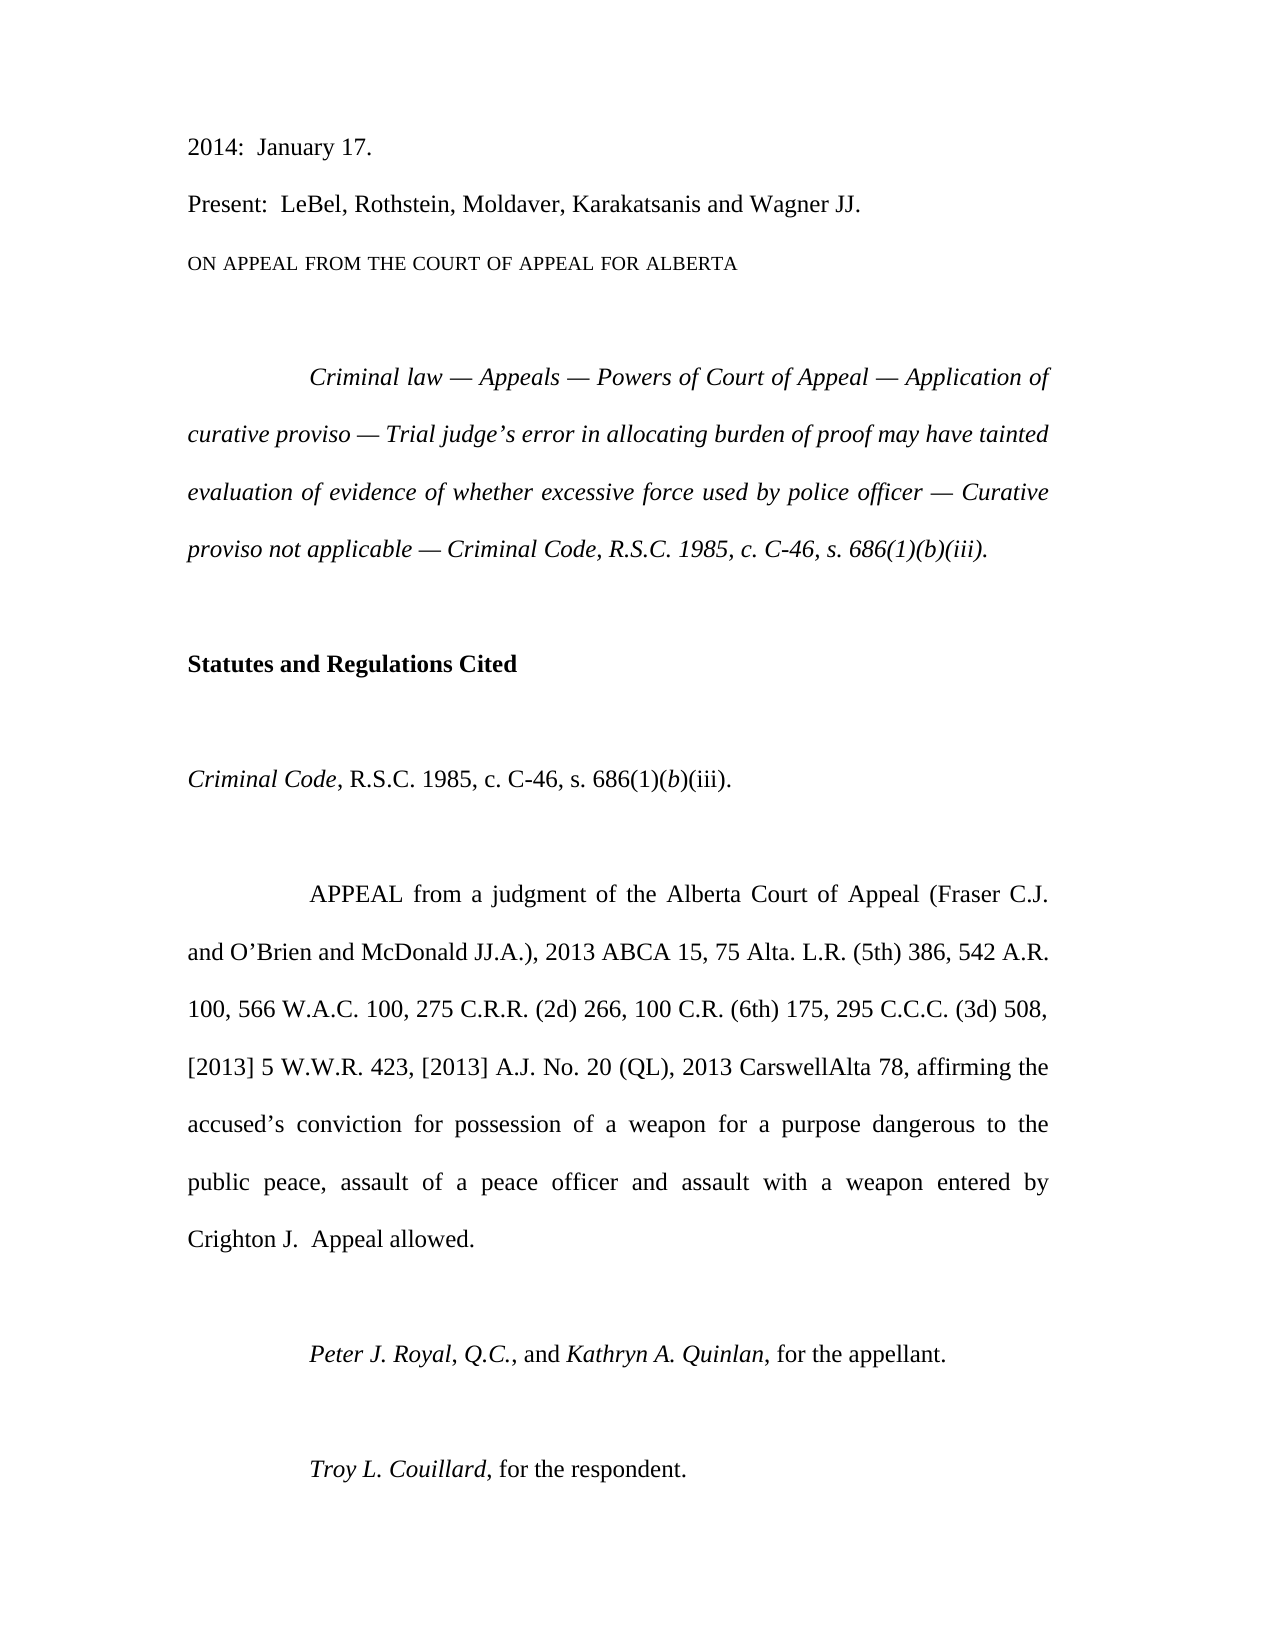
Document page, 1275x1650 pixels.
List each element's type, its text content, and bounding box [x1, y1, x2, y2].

text Criminal Code, R.S.C. 1985, c. C-46, s. 686(1)(b)(iii). [187, 764, 1050, 793]
text APPEAL from a judgment of the Alberta Court of Appeal (Fraser C.J. and O’Brien and McDonald JJ.A.), 2013 ABCA 15, 75 Alta. L.R. (5th) 386, 542 A.R. 100, 566 W.A.C. 100, 275 C.R.R. (2d) 266, 100 C.R. (6th) 175, 295 C.C.C. (3d) 508, [2013] 5 W.W.R. 423, [2013] A.J. No. 20 (QL), 2013 CarswellAlta 78, affirming the accused’s conviction for possession of a weapon for a purpose dangerous to the public peace, assault of a peace officer and assault with a weapon entered by Crighton J. Appeal allowed. [187, 879, 1050, 1253]
text 2014: January 17. [187, 132, 1050, 161]
text Present: LeBel, Rothstein, Moldaver, Karakatsanis and Wagner JJ. [187, 189, 1050, 218]
text on appeal from the court of appeal for alberta [187, 247, 1050, 276]
text Statutes and Regulations Cited [187, 649, 1050, 678]
text Troy L. Couillard, for the respondent. [187, 1454, 1050, 1483]
text Peter J. Royal, Q.C., and Kathryn A. Quinlan, for the appellant. [187, 1339, 1050, 1368]
text Criminal law — Appeals — Powers of Court of Appeal — Application of curative proviso — Trial judge’s error in allocating burden of proof may have tainted evaluation of evidence of whether excessive force used by police officer — Curative proviso not applicable — Criminal Code, R.S.C. 1985, c. C-46, s. 686(1)(b)(iii). [187, 362, 1050, 563]
